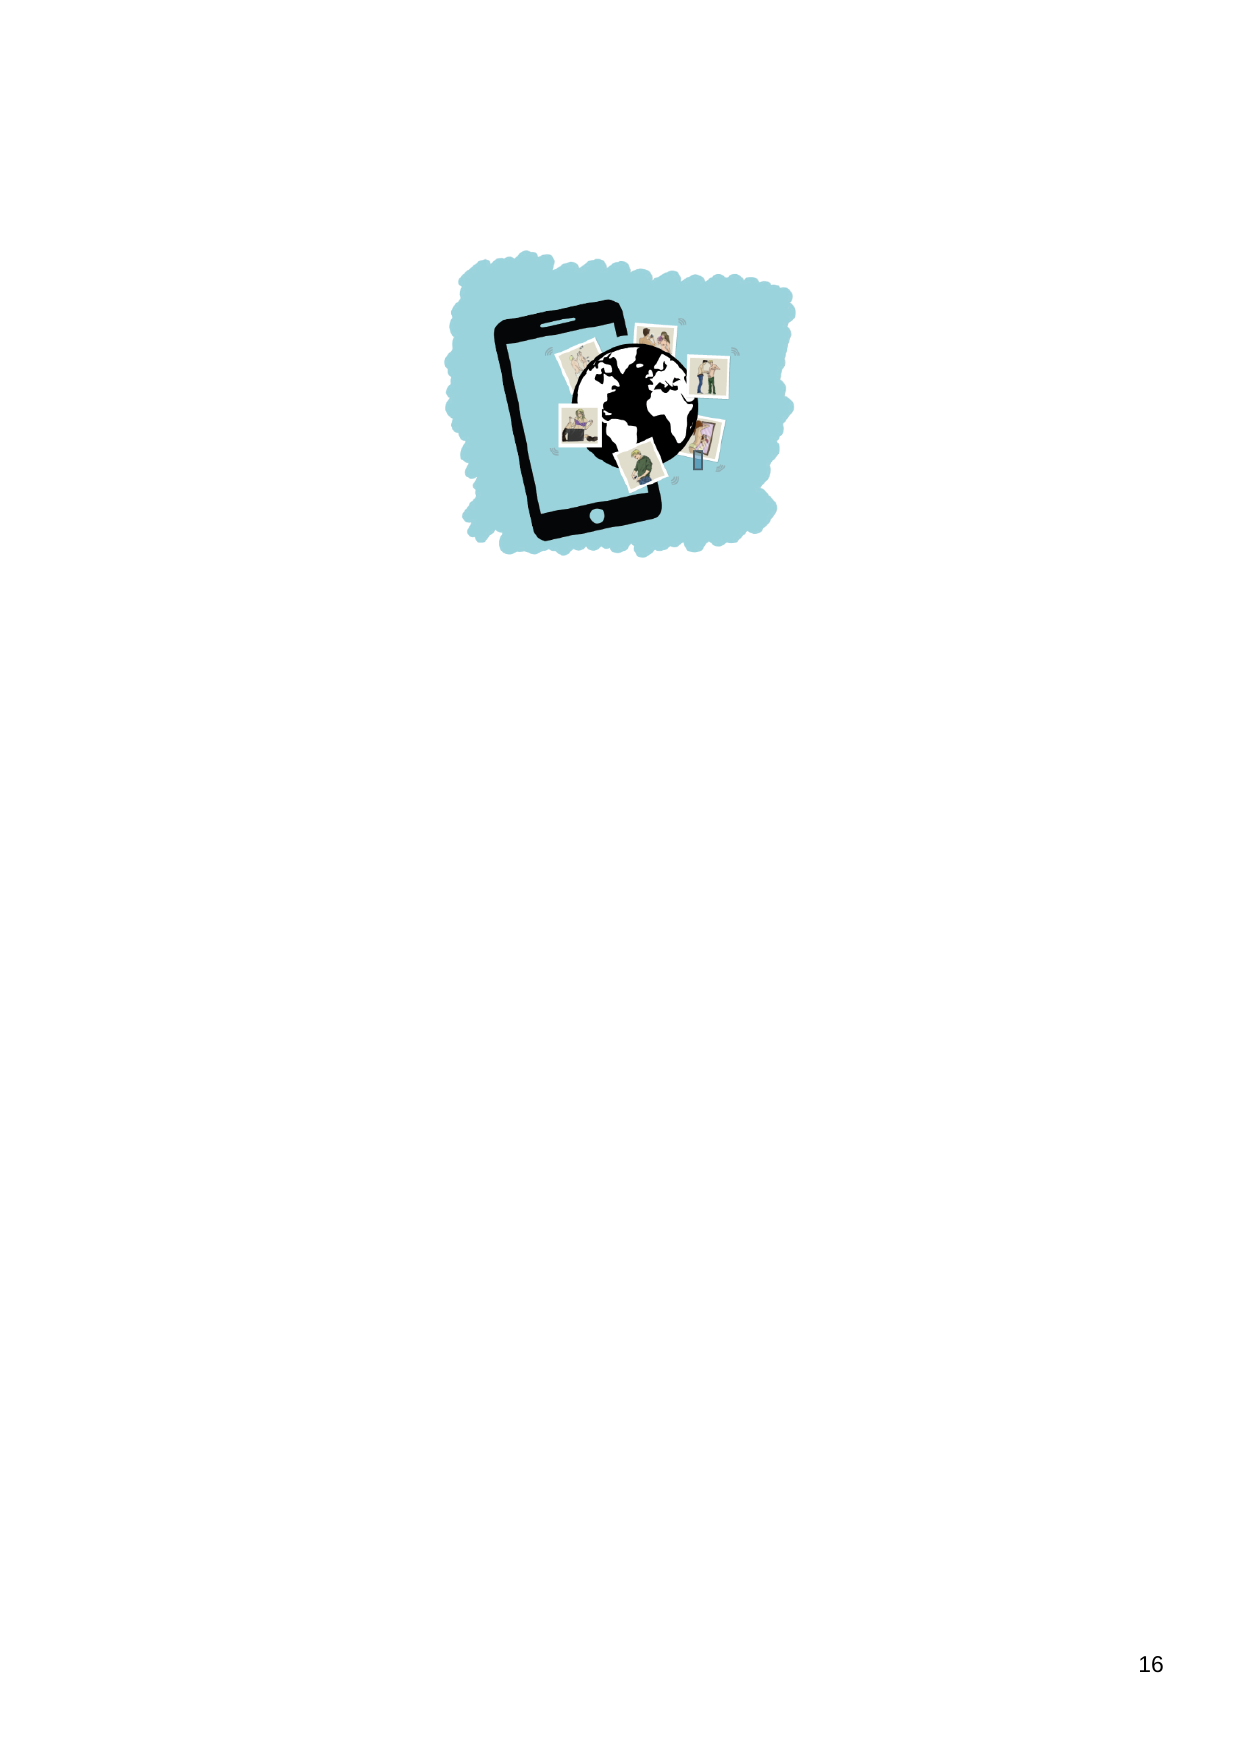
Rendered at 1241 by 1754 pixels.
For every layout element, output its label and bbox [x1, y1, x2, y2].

picture [419, 236, 821, 576]
